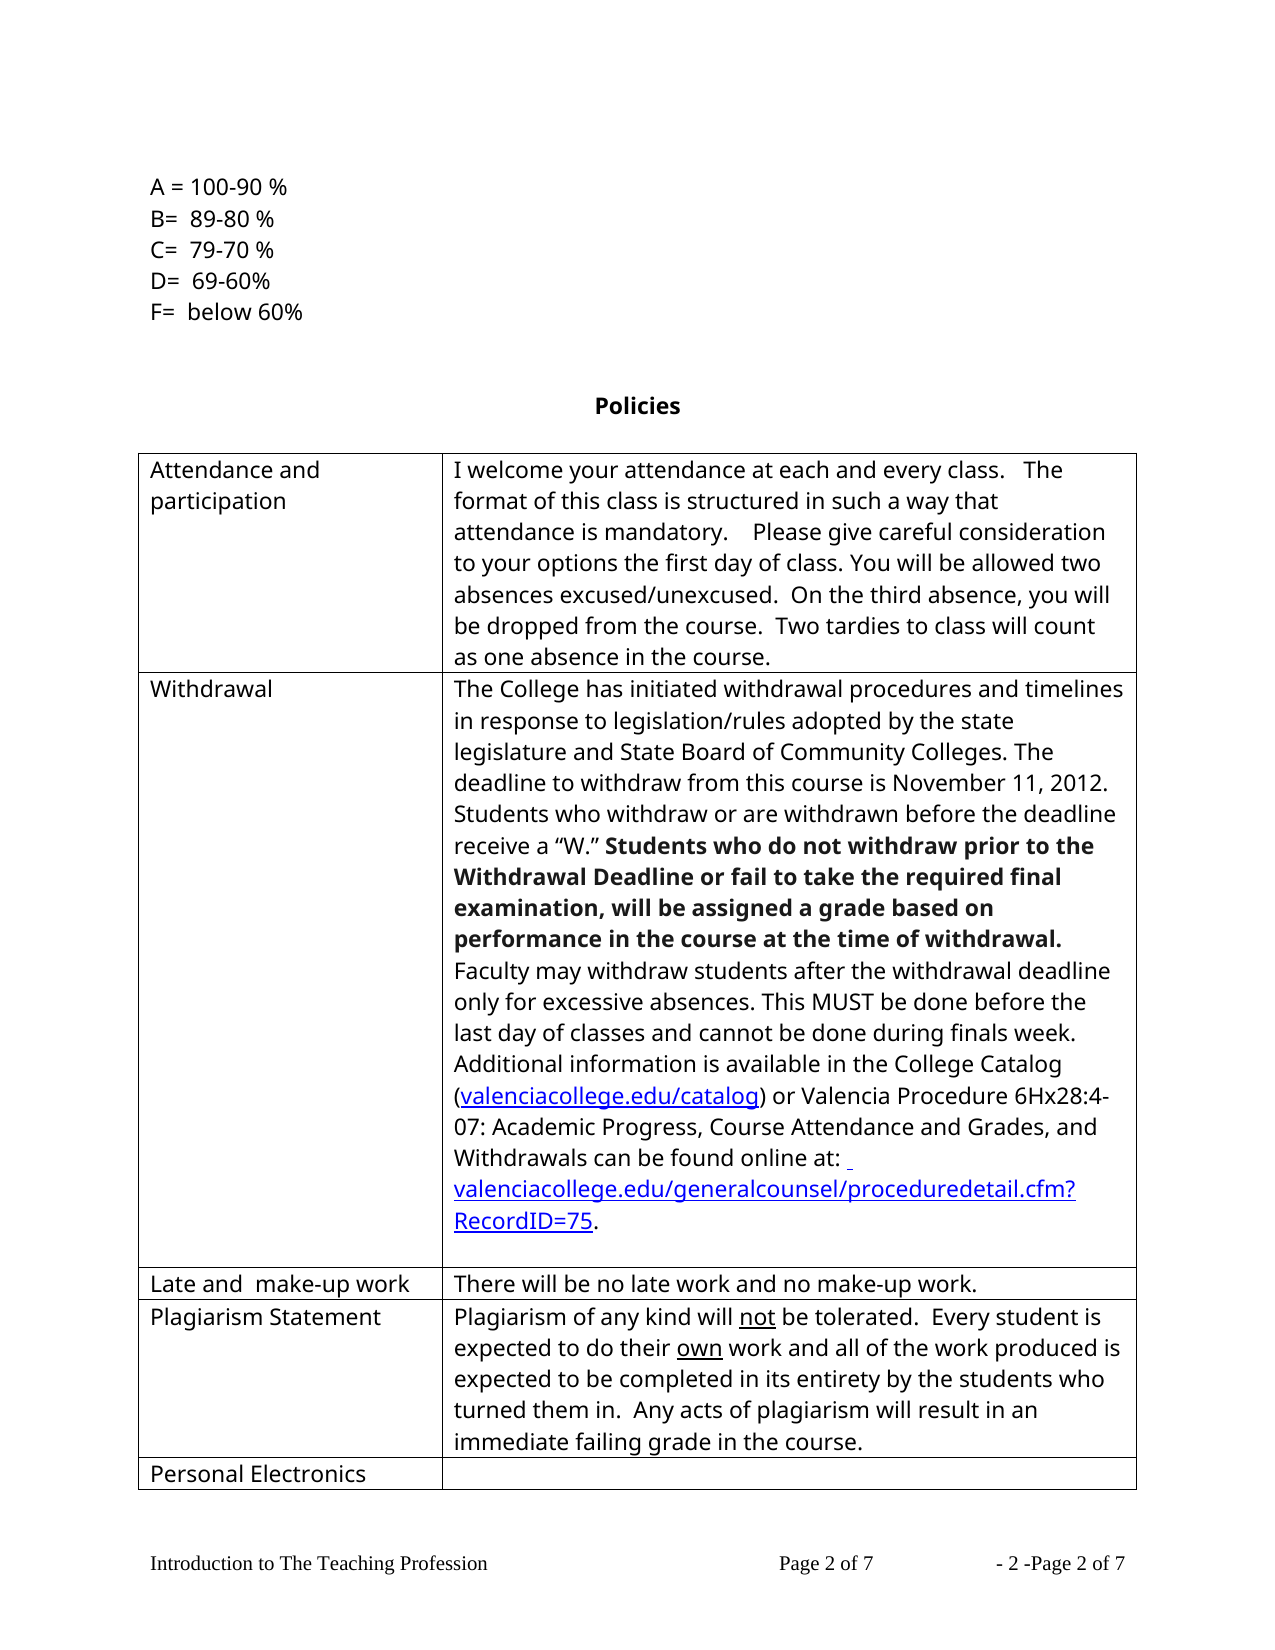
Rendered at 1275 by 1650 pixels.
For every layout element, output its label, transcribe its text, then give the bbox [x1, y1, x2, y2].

table_cell The College has initiated withdrawal procedures and timelines in response to legislation/rules adopted by the state legislature and State Board of Community Colleges. The deadline to withdraw from this course is November 11, 2012. Students who withdraw or are withdrawn before the deadline receive a “W.” Students who do not withdraw prior to the Withdrawal Deadline or fail to take the required final examination, will be assigned a grade based on performance in the course at the time of withdrawal. Faculty may withdraw students after the withdrawal deadline only for excessive absences. This MUST be done before the last day of classes and cannot be done during finals week. Additional information is available in the College Catalog (valenciacollege.edu/catalog) or Valencia Procedure 6Hx28:4-07: Academic Progress, Course Attendance and Grades, and Withdrawals can be found online at: valenciacollege.edu/generalcounsel/proceduredetail.cfm?RecordID=75. [443, 673, 1136, 1267]
subtitle Policies [150, 390, 1125, 421]
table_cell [139, 1458, 442, 1489]
text C= 79-70 % [150, 234, 1125, 265]
table_cell Withdrawal [139, 673, 442, 1267]
text B= 89-80 % [150, 202, 1125, 234]
text F= below 60% [150, 296, 1125, 327]
table_cell Plagiarism Statement [139, 1300, 442, 1457]
text D= 69-60% [150, 265, 1125, 296]
table_header I welcome your attendance at each and every class. The format of this class is structured in such a way that attendance is mandatory. Please give careful consideration to your options the first day of class. You will be allowed two absences excused/unexcused. On the third absence, you will be dropped from the course. Two tardies to class will count as one absence in the course. [443, 454, 1136, 672]
table_header Attendance and participation [139, 454, 442, 672]
table_cell Late and make-up work [139, 1268, 442, 1299]
text A = 100-90 % [150, 171, 1125, 202]
table_cell Plagiarism of any kind will not be tolerated. Every student is expected to do their own work and all of the work produced is expected to be completed in its entirety by the students who turned them in. Any acts of plagiarism will result in an immediate failing grade in the course. [443, 1300, 1136, 1457]
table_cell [443, 1458, 1136, 1489]
table_cell There will be no late work and no make-up work. [443, 1268, 1136, 1299]
